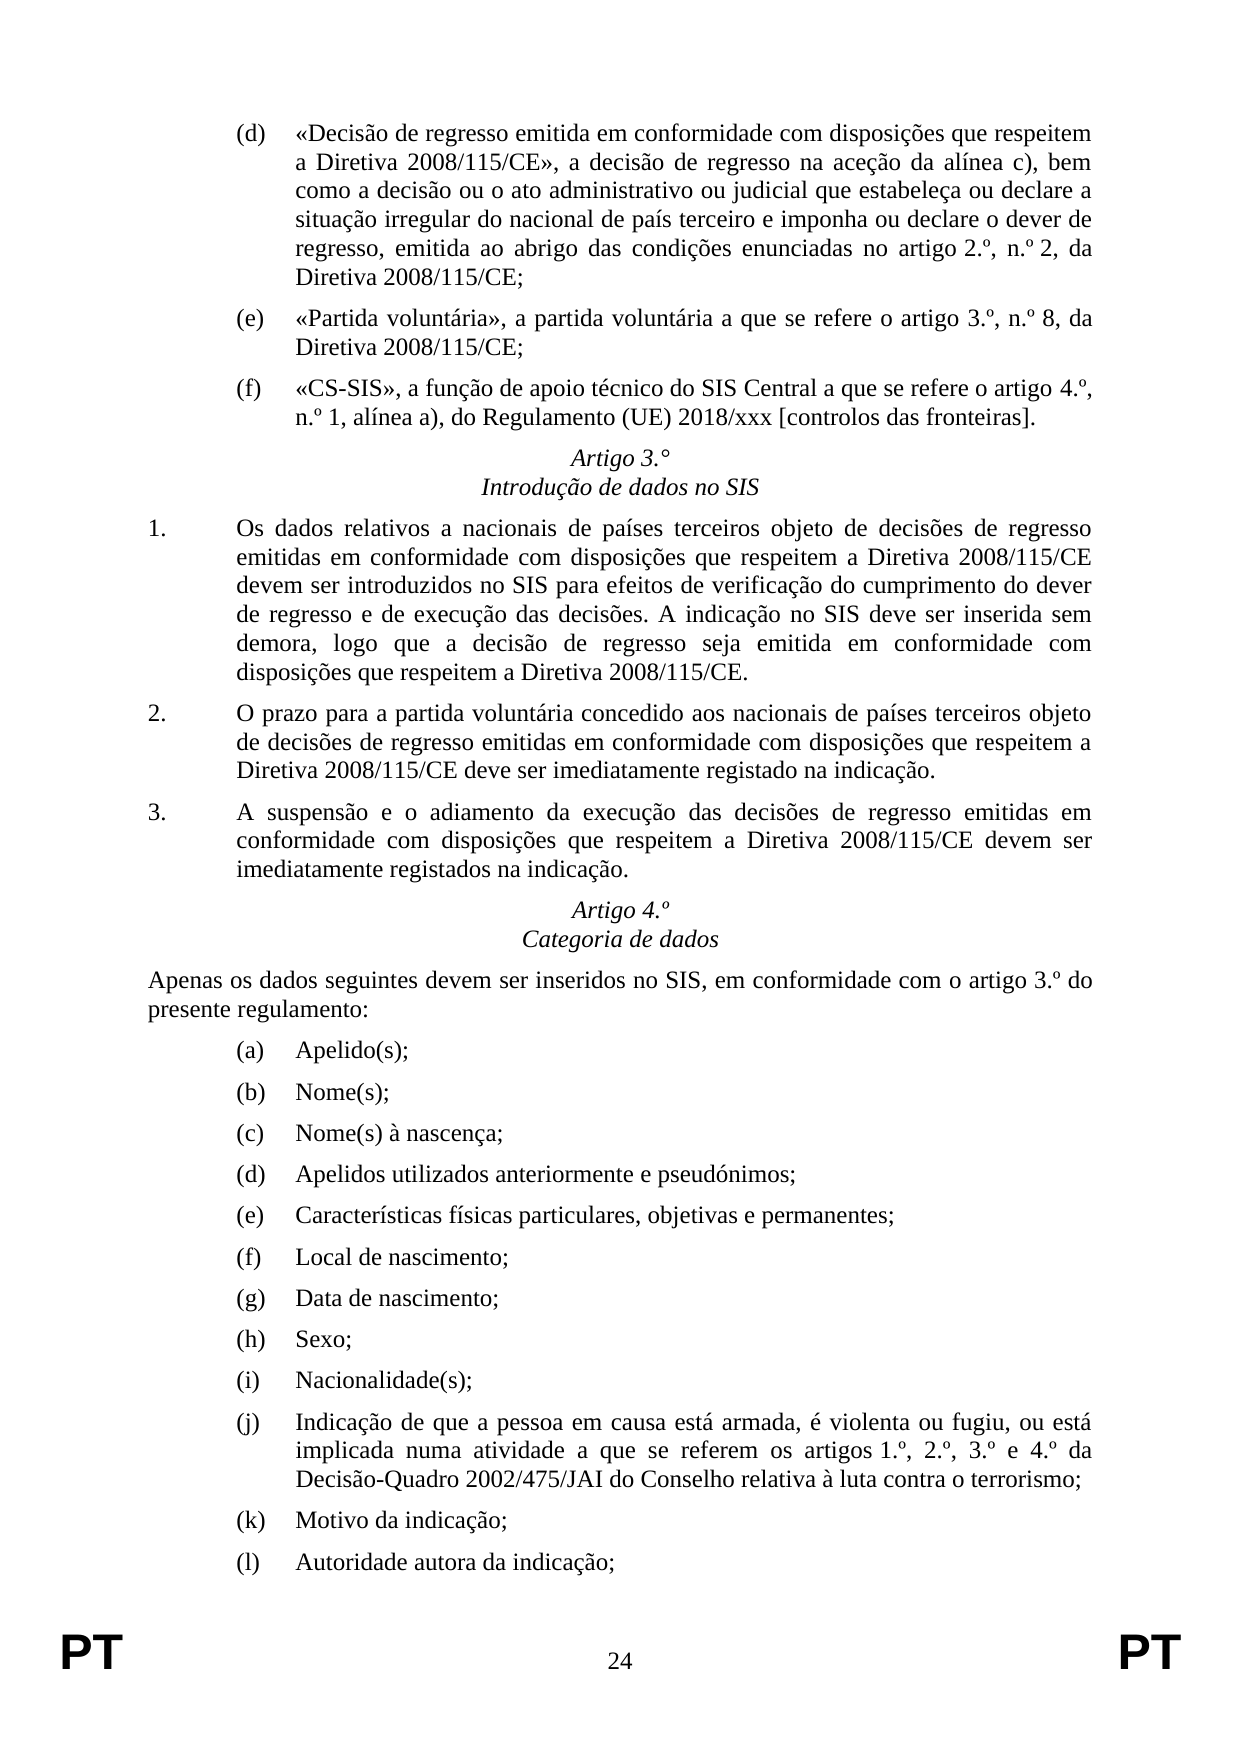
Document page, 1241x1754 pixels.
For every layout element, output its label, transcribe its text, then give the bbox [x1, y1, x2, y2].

text Local de nascimento; [236, 1242, 1093, 1271]
text Motivo da indicação; [236, 1506, 1093, 1534]
text Artigo 3.° Introdução de dados no SIS [148, 443, 1093, 501]
text 1. Os dados relativos a nacionais de países terceiros objeto de decisões de regresso emitidas em conformidade com disposições que respeitem a Diretiva 2008/115/CE devem ser introduzidos no SIS para efeitos de verificação do cumprimento do dever de regresso e de execução das decisões. A indicação no SIS deve ser inserida sem demora, logo que a decisão de regresso seja emitida em conformidade com disposições que respeitem a Diretiva 2008/115/CE. [148, 513, 1093, 686]
text Apelidos utilizados anteriormente e pseudónimos; [236, 1159, 1093, 1188]
text Artigo 4.º Categoria de dados [148, 896, 1093, 953]
text Características físicas particulares, objetivas e permanentes; [236, 1201, 1093, 1229]
text 2. O prazo para a partida voluntária concedido aos nacionais de países terceiros objeto de decisões de regresso emitidas em conformidade com disposições que respeitem a Diretiva 2008/115/CE deve ser imediatamente registado na indicação. [148, 698, 1093, 784]
text Nome(s); [236, 1077, 1093, 1106]
text Autoridade autora da indicação; [236, 1547, 1093, 1576]
text Apenas os dados seguintes devem ser inseridos no SIS, em conformidade com o artigo 3.º do presente regulamento: [148, 966, 1093, 1023]
text «Decisão de regresso emitida em conformidade com disposições que respeitem a Diretiva 2008/115/CE», a decisão de regresso na aceção da alínea c), bem como a decisão ou o ato administrativo ou judicial que estabeleça ou declare a situação irregular do nacional de país terceiro e imponha ou declare o dever de regresso, emitida ao abrigo das condições enunciadas no artigo 2.º, n.º 2, da Diretiva 2008/115/CE; [236, 118, 1093, 291]
text «CS-SIS», a função de apoio técnico do SIS Central a que se refere o artigo 4.º, n.º 1, alínea a), do Regulamento (UE) 2018/xxx [controlos das fronteiras]. [236, 373, 1093, 431]
text 3. A suspensão e o adiamento da execução das decisões de regresso emitidas em conformidade com disposições que respeitem a Diretiva 2008/115/CE devem ser imediatamente registados na indicação. [148, 797, 1093, 883]
text «Partida voluntária», a partida voluntária a que se refere o artigo 3.º, n.º 8, da Diretiva 2008/115/CE; [236, 303, 1093, 361]
list Apelido(s); [236, 1036, 1093, 1064]
text Indicação de que a pessoa em causa está armada, é violenta ou fugiu, ou está implicada numa atividade a que se referem os artigos 1.º, 2.º, 3.º e 4.º da Decisão-Quadro 2002/475/JAI do Conselho relativa à luta contra o terrorismo; [236, 1407, 1093, 1493]
text Data de nascimento; [236, 1283, 1093, 1312]
text Nome(s) à nascença; [236, 1118, 1093, 1147]
text Nacionalidade(s); [236, 1366, 1093, 1394]
text Sexo; [236, 1324, 1093, 1353]
